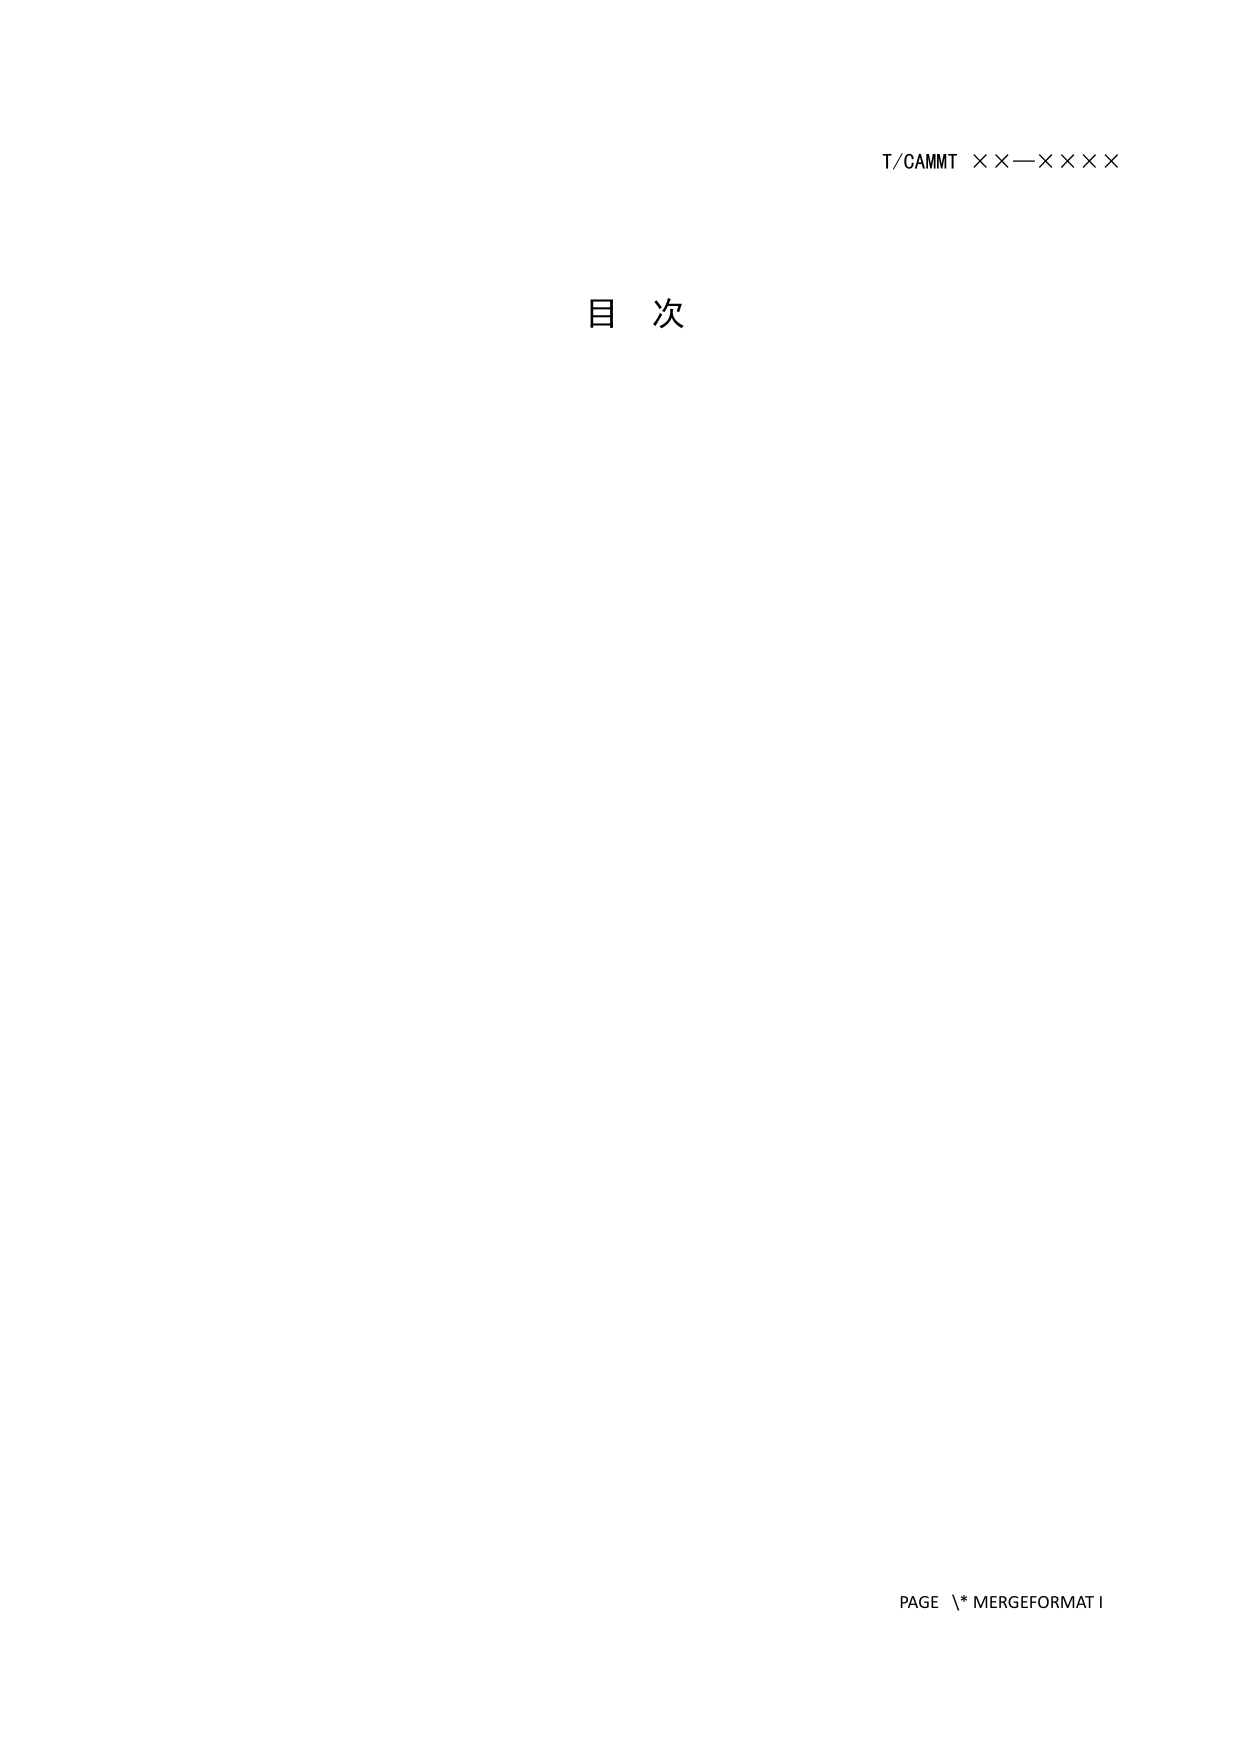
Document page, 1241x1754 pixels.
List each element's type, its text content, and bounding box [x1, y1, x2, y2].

text 目 次 [148, 279, 1122, 344]
